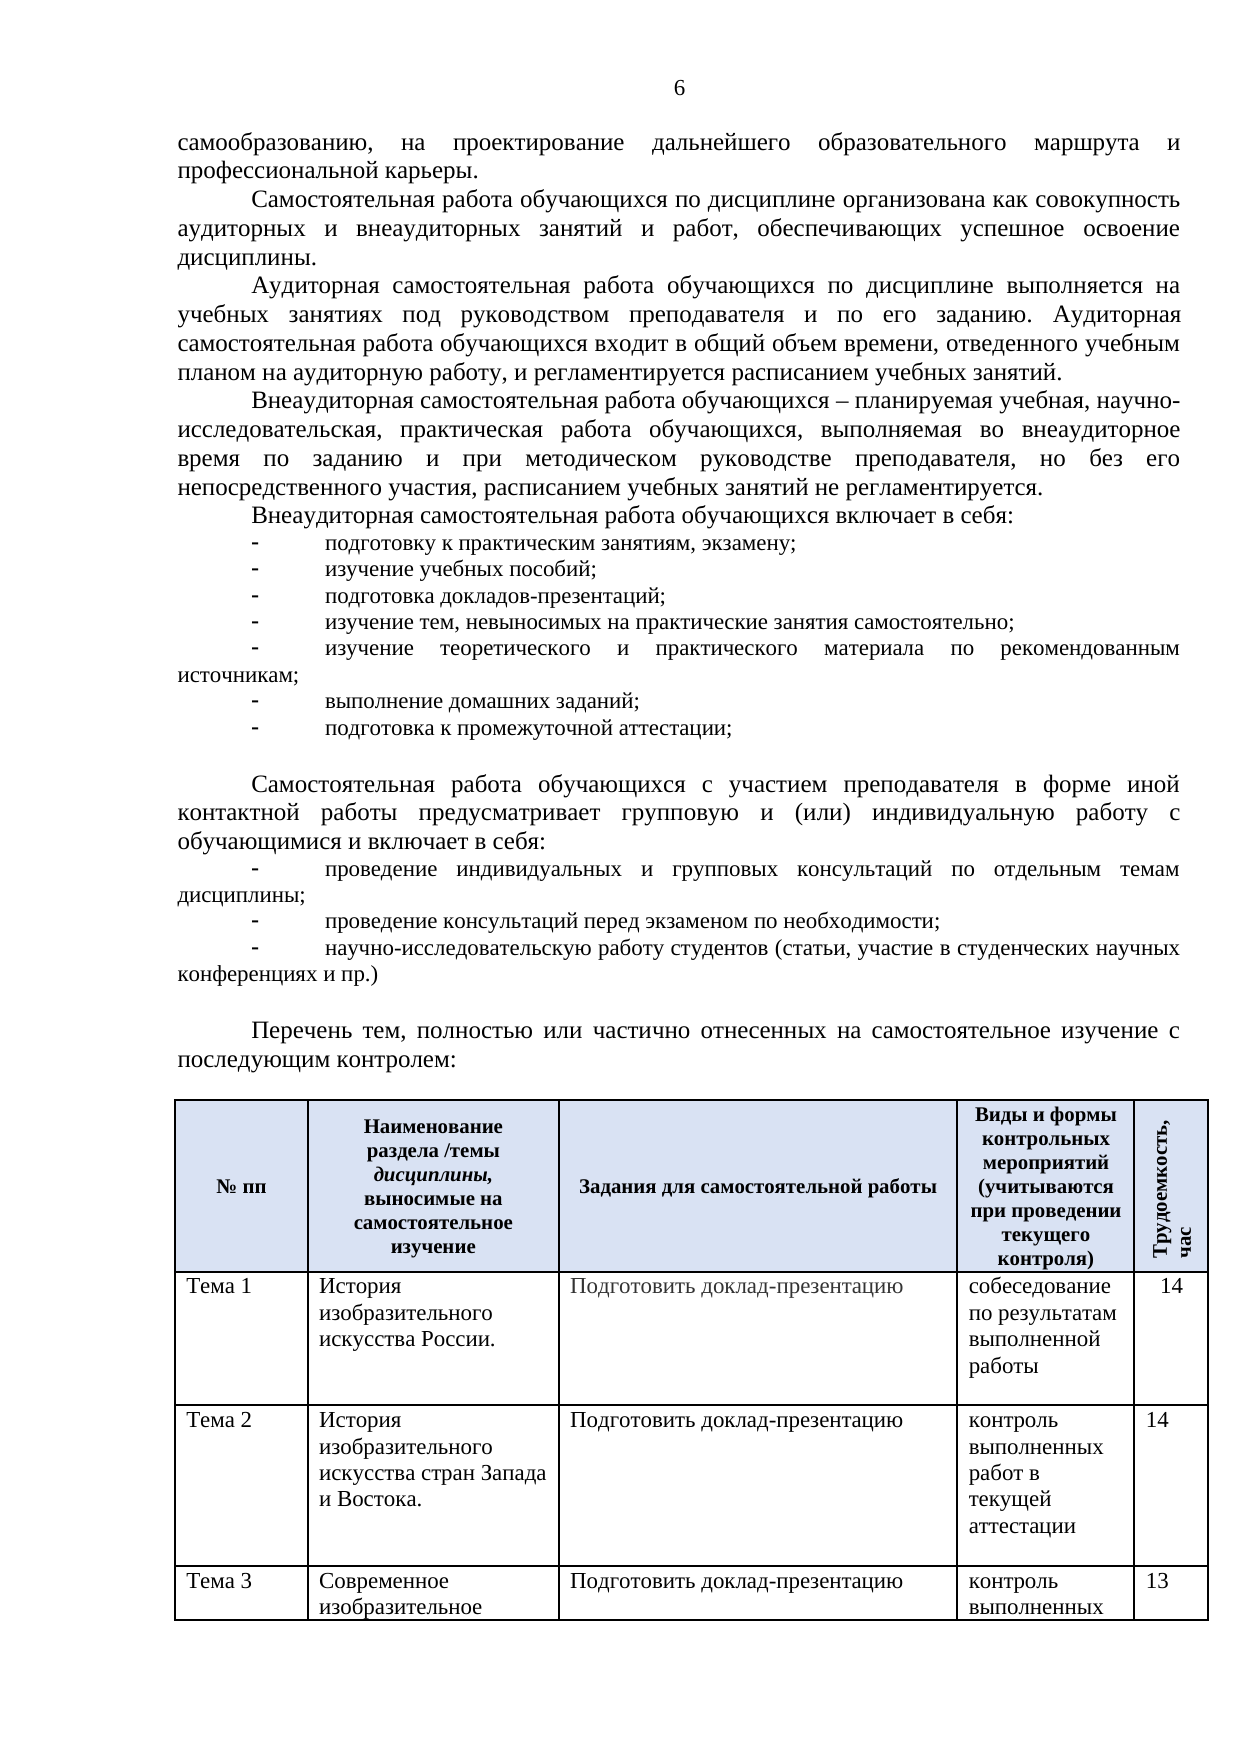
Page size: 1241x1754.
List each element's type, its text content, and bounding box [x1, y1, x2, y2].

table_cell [309, 1567, 558, 1619]
table_header № пп [176, 1101, 307, 1271]
table_cell Тема 3 [176, 1567, 307, 1619]
list изучение тем, невыносимых на практические занятия самостоятельно; [177, 608, 1181, 634]
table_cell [560, 1567, 956, 1619]
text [177, 127, 1181, 184]
list подготовка докладов-презентаций; [177, 582, 1181, 608]
table_cell 14 [1135, 1273, 1207, 1404]
list подготовку к практическим занятиям, экзамену; [177, 529, 1181, 555]
text Внеаудиторная самостоятельная работа обучающихся включает в себя: [177, 500, 1181, 529]
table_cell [958, 1567, 1133, 1619]
table_header Трудоемкость, час [1135, 1101, 1207, 1271]
text Аудиторная самостоятельная работа обучающихся по дисциплине выполняется на учебных занятиях под руководством преподавателя и по его заданию. Аудиторная самостоятельная работа обучающихся входит в общий объем времени, отведенного учебным планом на аудиторную работу, и регламентируется расписанием учебных занятий. [177, 270, 1181, 385]
list проведение консультаций перед экзаменом по необходимости; [177, 908, 1181, 934]
table_cell Подготовить доклад-презентацию [560, 1406, 956, 1564]
table_cell 14 [1135, 1406, 1207, 1564]
table_cell Тема 2 [176, 1406, 307, 1564]
table_cell История изобразительного искусства России. [309, 1273, 558, 1404]
table_header Наименование раздела /темы дисциплины, выносимые на самостоятельное изучение [309, 1101, 558, 1271]
text Самостоятельная работа обучающихся с участием преподавателя в форме иной контактной работы предусматривает групповую и (или) индивидуальную работу с обучающимися и включает в себя: [177, 769, 1181, 855]
list подготовка к промежуточной аттестации; [177, 713, 1181, 740]
table_cell 13 [1135, 1567, 1207, 1619]
table_cell собеседование по результатам выполненной работы [958, 1273, 1133, 1404]
text Самостоятельная работа обучающихся по дисциплине организована как совокупность аудиторных и внеаудиторных занятий и работ, обеспечивающих успешное освоение дисциплины. [177, 184, 1181, 270]
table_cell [958, 1406, 1133, 1564]
table_header Задания для самостоятельной работы [560, 1101, 956, 1271]
list выполнение домашних заданий; [177, 687, 1181, 713]
list изучение учебных пособий; [177, 555, 1181, 582]
table_cell История изобразительного искусства стран Запада и Востока. [309, 1406, 558, 1564]
list проведение индивидуальных и групповых консультаций по отдельным темам дисциплины; [177, 855, 1181, 908]
list изучение теоретического и практического материала по рекомендованным источникам; [177, 634, 1181, 687]
table_cell Тема 1 [176, 1273, 307, 1404]
text Внеаудиторная самостоятельная работа обучающихся – планируемая учебная, научно-исследовательская, практическая работа обучающихся, выполняемая во внеаудиторное время по заданию и при методическом руководстве преподавателя, но без его непосредственного участия, расписанием учебных занятий не регламентируется. [177, 385, 1181, 500]
list научно-исследовательскую работу студентов (статьи, участие в студенческих научных конференциях и пр.) [177, 934, 1181, 987]
table_cell Подготовить доклад-презентацию [560, 1273, 956, 1404]
text Перечень тем, полностью или частично отнесенных на самостоятельное изучение с последующим контролем: [177, 1015, 1181, 1073]
table_header Виды и формы контрольных мероприятий (учитываются при проведении текущего контроля) [958, 1101, 1133, 1271]
